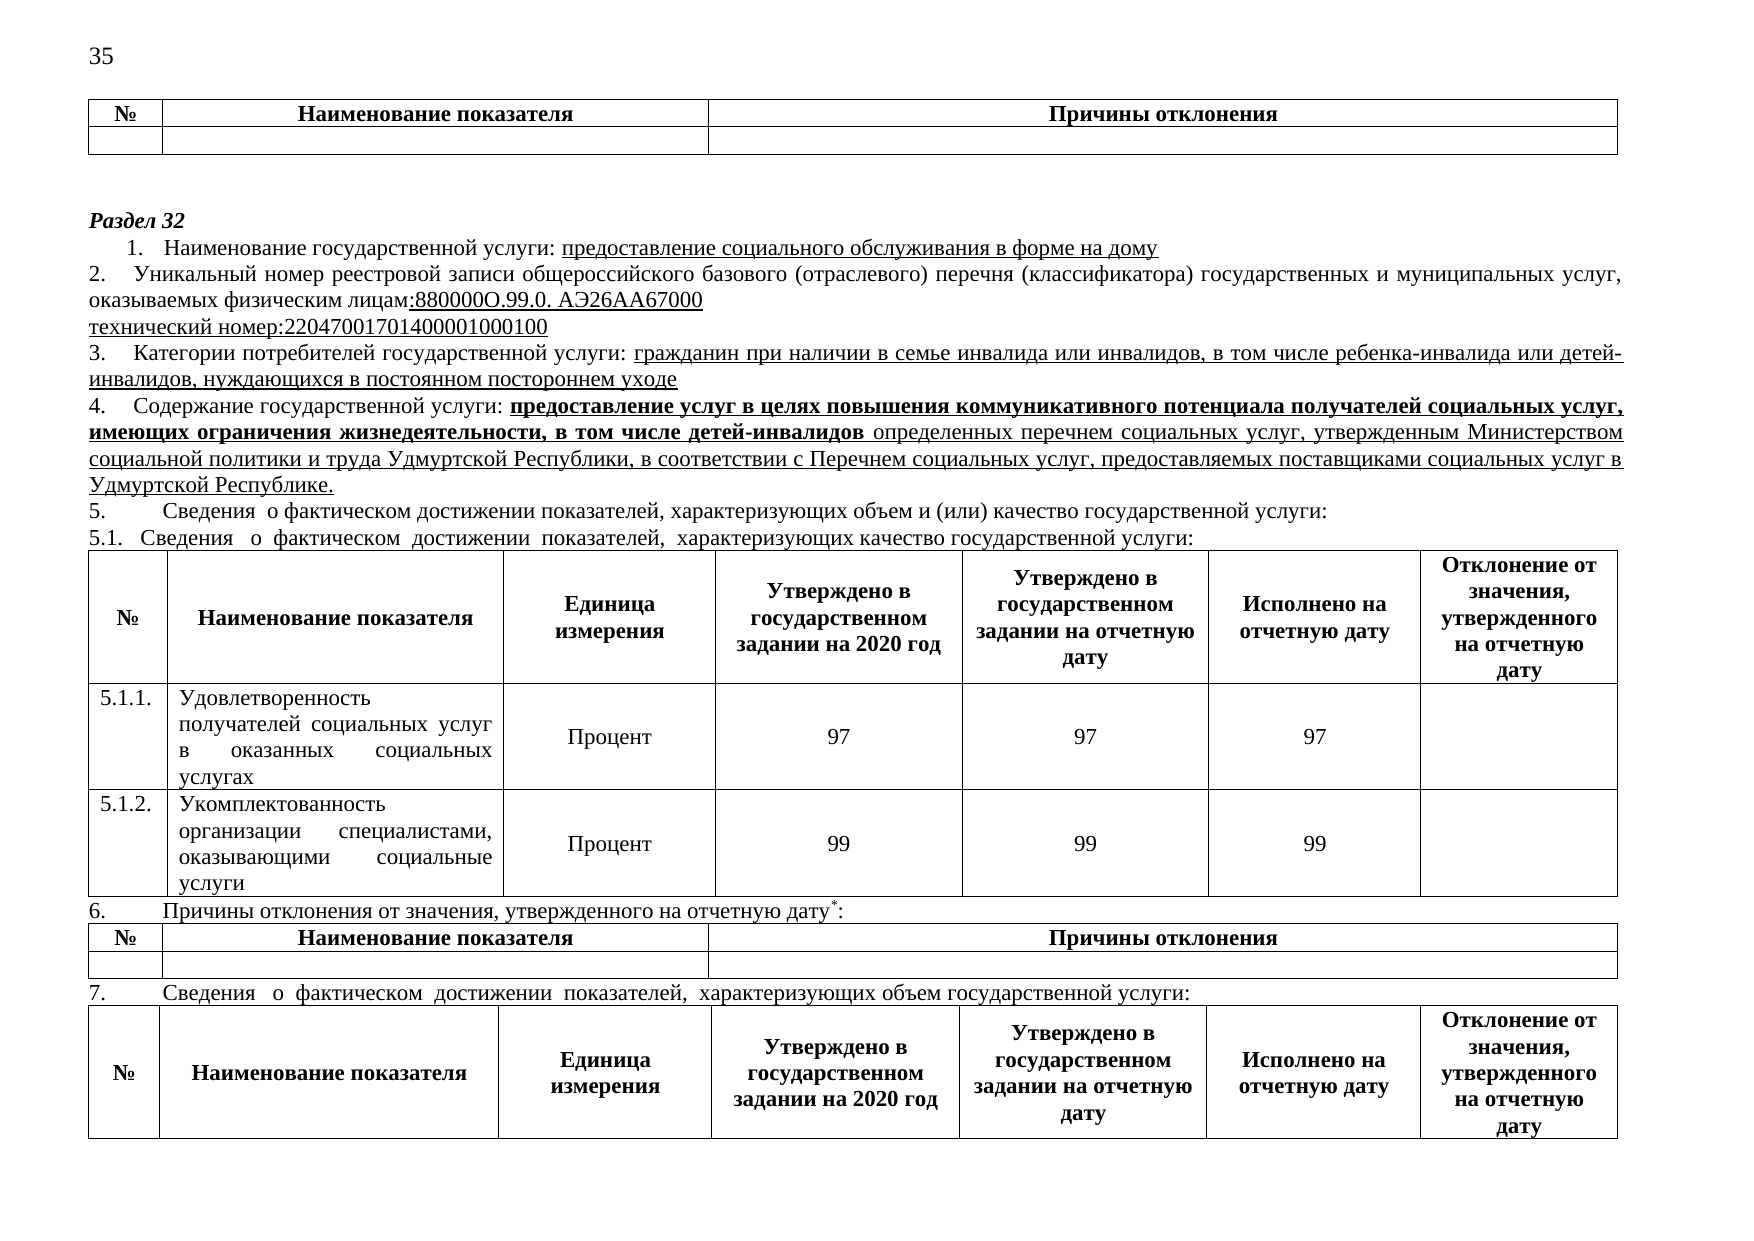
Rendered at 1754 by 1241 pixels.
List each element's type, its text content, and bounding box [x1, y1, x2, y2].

list Причины отклонения от значения, утвержденного на отчетную дату*: [89, 897, 1624, 923]
table_cell [89, 127, 162, 154]
table_cell [163, 127, 708, 154]
table_cell [163, 952, 708, 978]
list Сведения о фактическом достижении показателей, характеризующих объем и (или) качество государственной услуги: [89, 497, 1624, 524]
table_header Исполнено на отчетную дату [1209, 551, 1420, 683]
table_cell 99 [716, 790, 962, 896]
list Содержание государственной услуги: предоставление услуг в целях повышения коммуникативного потенциала получателей социальных услуг, имеющих ограничения жизнедеятельности, в том числе детей-инвалидов определенных перечнем социальных услуг, утвержденным Министерством социальной политики и труда Удмуртской Республики, в соответствии с Перечнем социальных услуг, предоставляемых поставщиками социальных услуг в Удмуртской Республике. [89, 469, 1624, 497]
table_cell 5.1.2. [89, 790, 167, 896]
table_header Единица измерения [499, 1006, 711, 1138]
list Сведения о фактическом достижении показателей, характеризующих объем государственной услуги: [89, 979, 1624, 1005]
table_cell 97 [1209, 684, 1420, 789]
table_cell [709, 127, 1617, 154]
list Содержание государственной услуги: предоставление услуг в целях повышения коммуникативного потенциала получателей социальных услуг, имеющих ограничения жизнедеятельности, в том числе детей-инвалидов определенных перечнем социальных услуг, утвержденным Министерством социальной политики и труда Удмуртской Республики, в соответствии с Перечнем социальных услуг, предоставляемых поставщиками социальных услуг в Удмуртской Республике. [89, 442, 1624, 468]
table_cell 99 [963, 790, 1208, 896]
list Уникальный номер реестровой записи общероссийского базового (отраслевого) перечня (классификатора) государственных и муниципальных услуг, оказываемых физическим лицам:880000О.99.0. АЭ26АА67000 [89, 260, 1624, 313]
table_header Утверждено в государственном задании на отчетную дату [963, 551, 1208, 683]
text 5.1. Сведения о фактическом достижении показателей, характеризующих качество государственной услуги: [89, 524, 1624, 550]
table_cell [1421, 684, 1617, 789]
table_header Исполнено на отчетную дату [1207, 1006, 1420, 1138]
table_header Наименование показателя [163, 924, 708, 951]
table_header № [89, 551, 167, 683]
table_header Наименование показателя [160, 1006, 498, 1138]
list Наименование государственной услуги: предоставление социального обслуживания в форме на дому [126, 234, 1624, 260]
list Содержание государственной услуги: предоставление услуг в целях повышения коммуникативного потенциала получателей социальных услуг, имеющих ограничения жизнедеятельности, в том числе детей-инвалидов определенных перечнем социальных услуг, утвержденным Министерством социальной политики и труда Удмуртской Республики, в соответствии с Перечнем социальных услуг, предоставляемых поставщиками социальных услуг в Удмуртской Республике. [89, 392, 1624, 441]
text Раздел 32 [89, 207, 1624, 234]
table_cell Удовлетворенность получателей социальных услуг в оказанных социальных услугах [168, 684, 503, 789]
table_header Отклонение от значения, утвержденного на отчетную дату [1421, 551, 1617, 683]
table_cell 97 [963, 684, 1208, 789]
table_header Утверждено в государственном задании на 2020 год [712, 1006, 959, 1138]
table_header Утверждено в государственном задании на отчетную дату [960, 1006, 1206, 1138]
table_header Наименование показателя [163, 100, 708, 126]
table_header № [89, 100, 162, 126]
table_cell 97 [716, 684, 962, 789]
table_cell Процент [504, 790, 715, 896]
table_header Отклонение от значения, утвержденного на отчетную дату [1421, 1006, 1617, 1138]
table_header Причины отклонения [709, 924, 1617, 951]
table_header Наименование показателя [168, 551, 503, 683]
list Категории потребителей государственной услуги: гражданин при наличии в семье инвалида или инвалидов, в том числе ребенка-инвалида или детей-инвалидов, нуждающихся в постоянном постороннем уходе [89, 339, 1624, 392]
table_cell [89, 952, 162, 978]
table_header № [89, 924, 162, 951]
table_cell 5.1.1. [89, 684, 167, 789]
table_header Утверждено в государственном задании на 2020 год [716, 551, 962, 683]
table_header № [89, 1006, 159, 1138]
table_header Единица измерения [504, 551, 715, 683]
table_cell Процент [504, 684, 715, 789]
table_cell [709, 952, 1617, 978]
table_cell 99 [1209, 790, 1420, 896]
table_cell Укомплектованность организации специалистами, оказывающими социальные услуги [168, 790, 503, 896]
table_cell [1421, 790, 1617, 896]
list технический номер:22047001701400001000100 [89, 313, 1624, 339]
table_header Причины отклонения [709, 100, 1617, 126]
